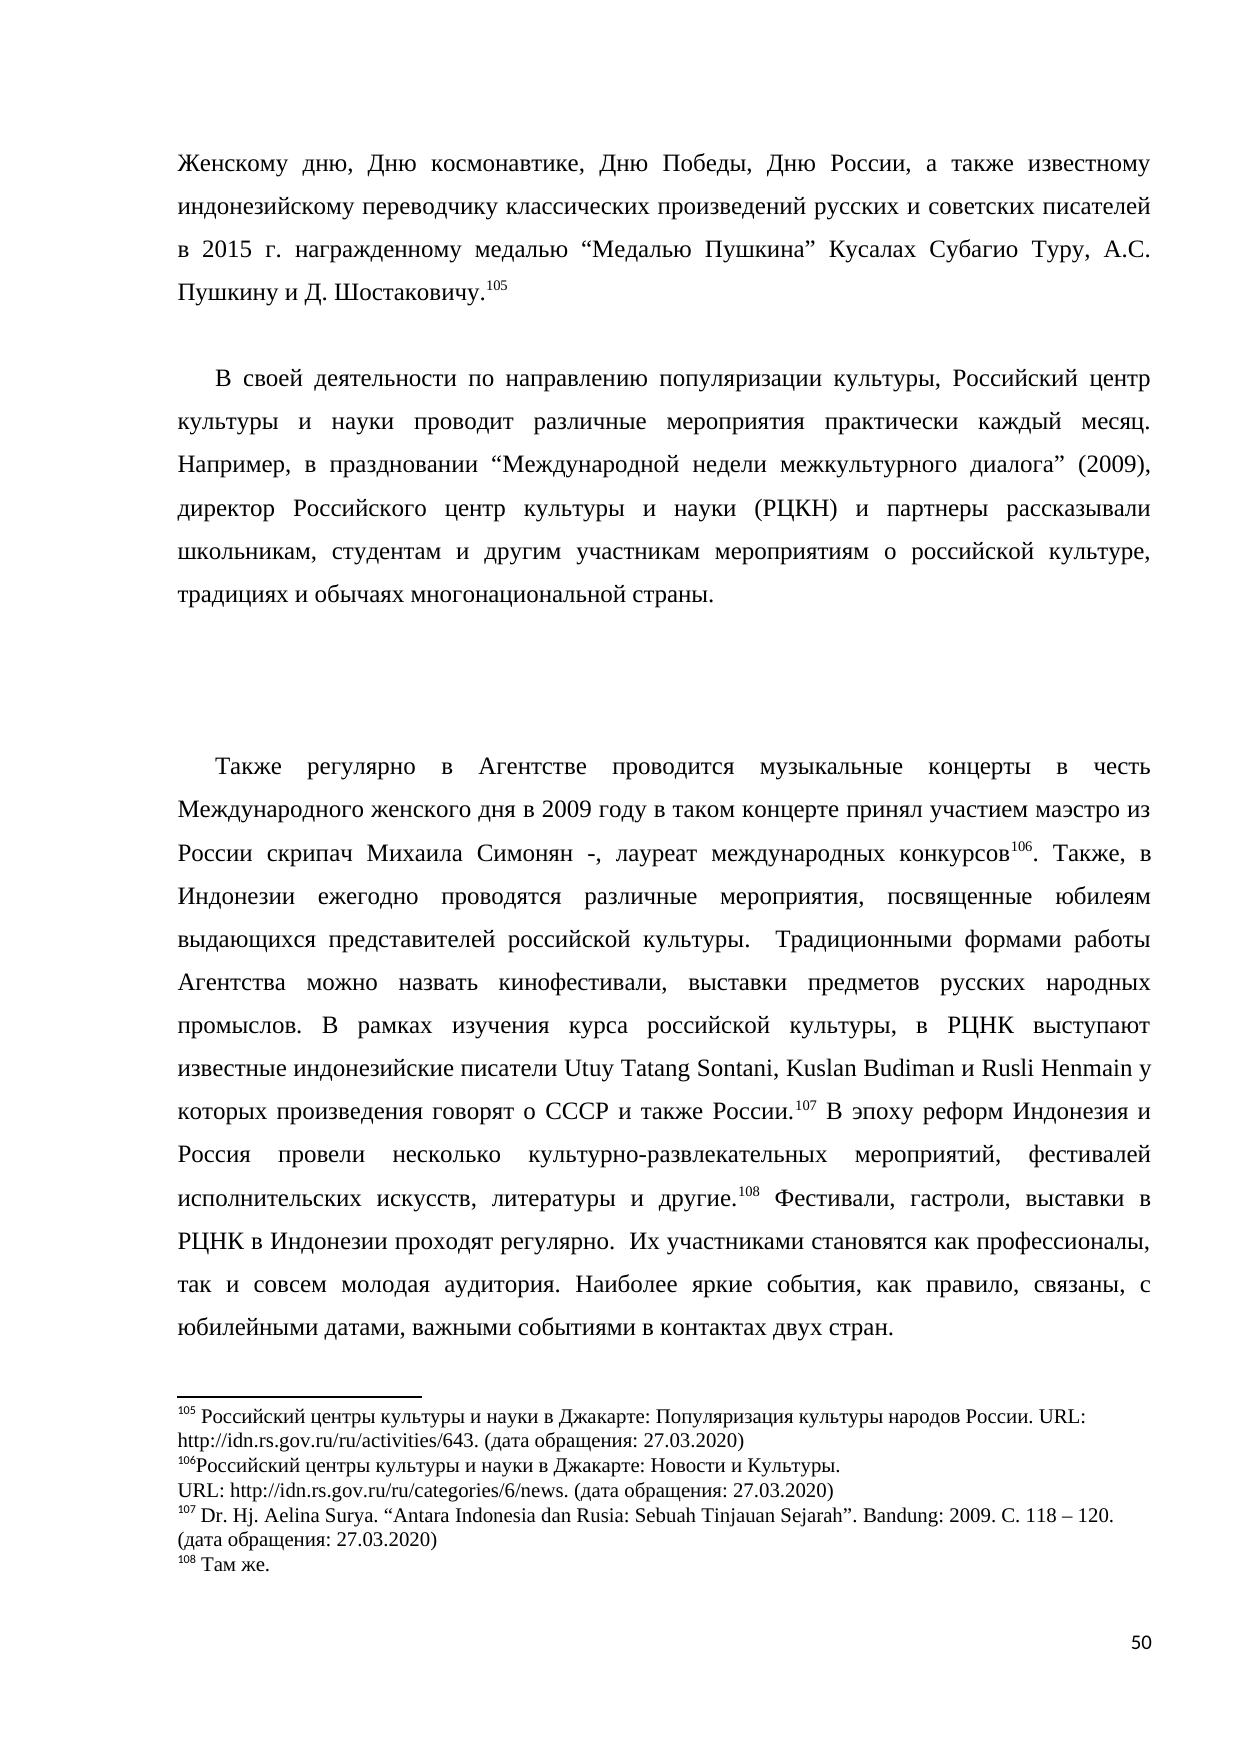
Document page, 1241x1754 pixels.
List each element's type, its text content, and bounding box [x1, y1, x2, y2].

text Также регулярно в Агентстве проводится музыкальные концерты в честь Международного женского дня в 2009 году в таком концерте принял участием маэстро из России скрипач Михаила Симонян -, лауреат международных конкурсов. Также, в Индонезии ежегодно проводятся различные мероприятия, посвященные юбилеям выдающихся представителей российской культуры. Традиционными формами работы Агентства можно назвать кинофестивали, выставки предметов русских народных промыслов. В рамках изучения курса российской культуры, в РЦНК выступают известные индонезийские писатели Utuy Tatang Sontani, Kuslan Budiman и Rusli Henmain у которых произведения говорят о СССР и также России. В эпоху реформ Индонезия и Россия провели несколько культурно-развлекательных мероприятий, фестивалей исполнительских искусств, литературы и другие. Фестивали, гастроли, выставки в РЦНК в Индонезии проходят регулярно. Их участниками становятся как профессионалы, так и совсем молодая аудитория. Наиболее яркие события, как правило, связаны, с юбилейными датами, важными событиями в контактах двух стран. [177, 751, 1152, 1341]
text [177, 148, 1152, 306]
text В своей деятельности по направлению популяризации культуры, Российский центр культуры и науки проводит различные мероприятия практически каждый месяц. Например, в праздновании “Международной недели межкультурного диалога” (2009), директор Российского центр культуры и науки (РЦКН) и партнеры рассказывали школьникам, студентам и другим участникам мероприятиям о российской культуре, традициях и обычаях многонациональной страны. [177, 363, 1152, 608]
